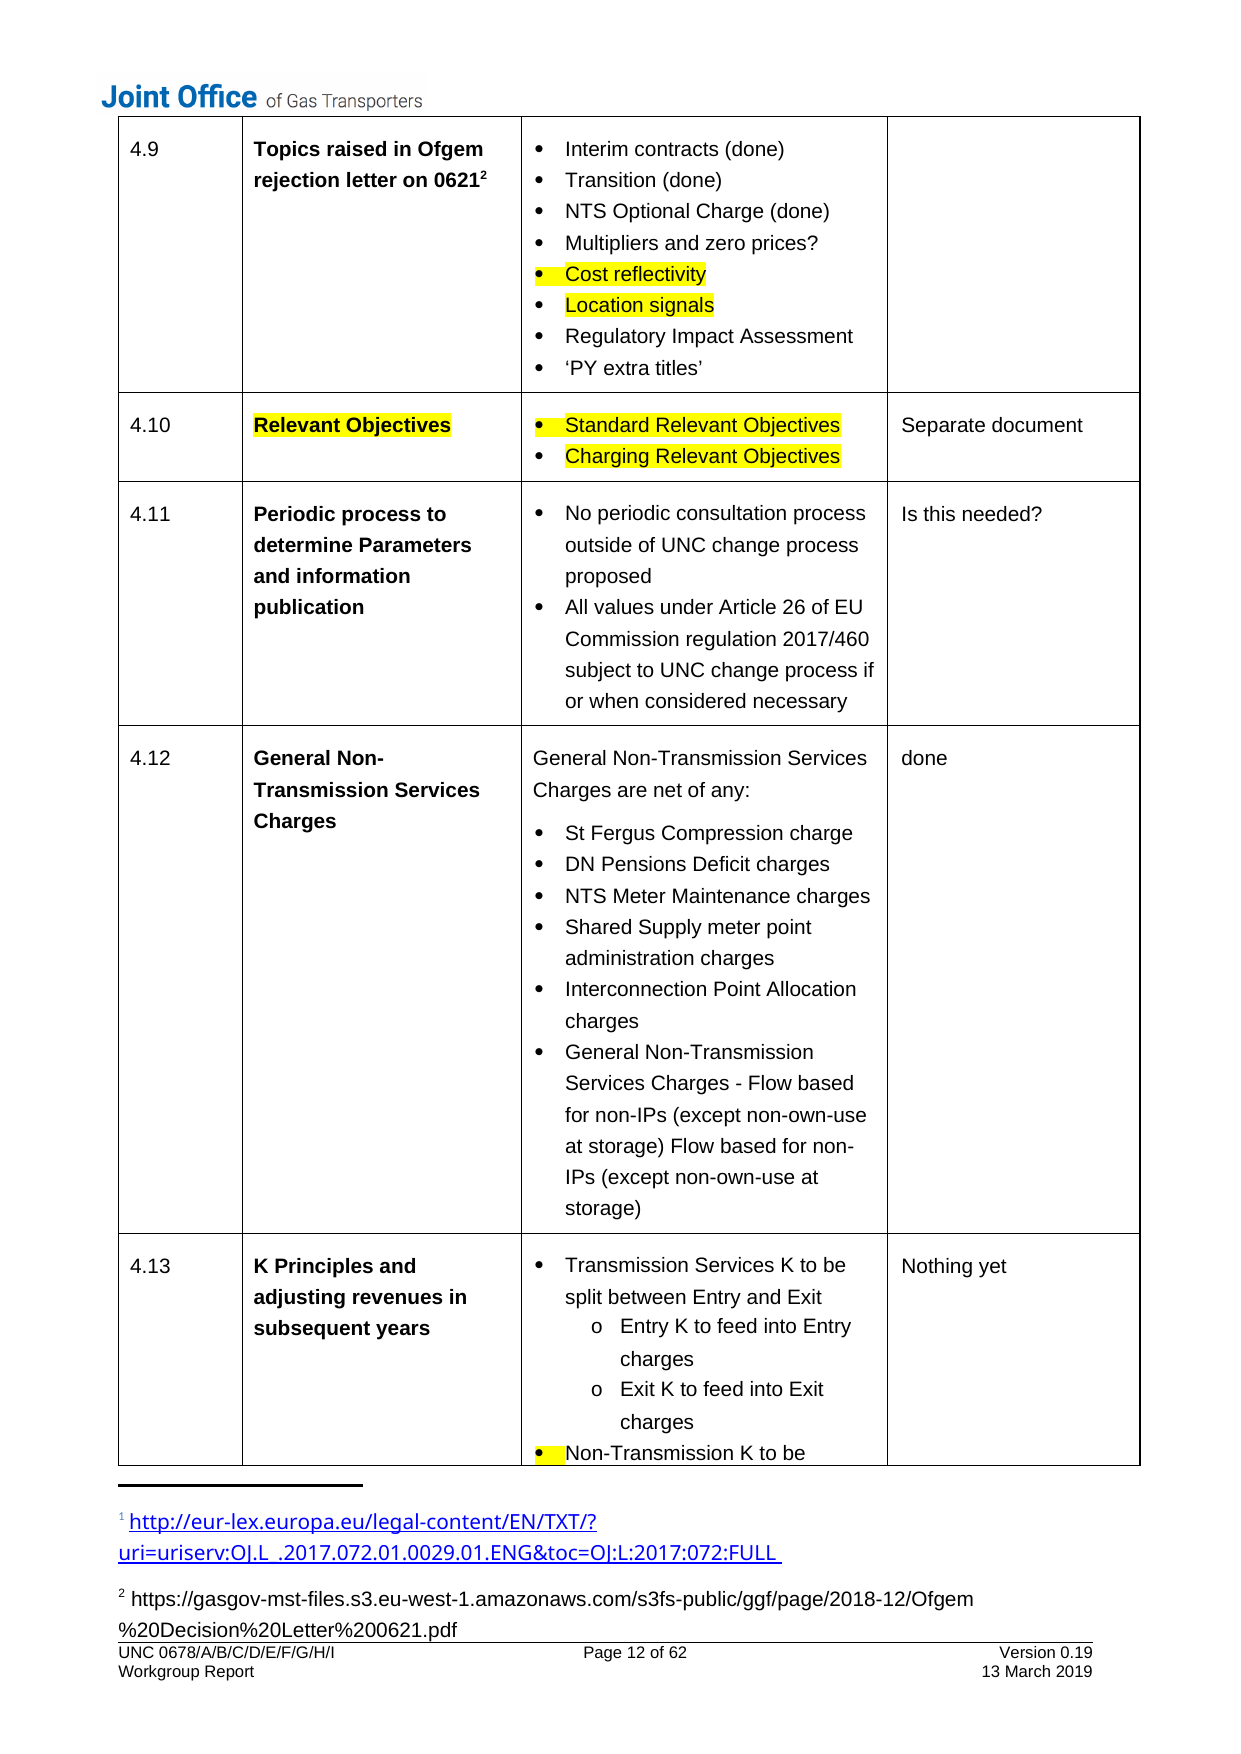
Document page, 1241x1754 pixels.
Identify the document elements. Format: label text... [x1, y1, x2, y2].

table_cell 4.13 [119, 1234, 242, 1465]
table_cell 4.10 [119, 393, 242, 481]
table_cell Topics raised in Ofgem rejection letter on 0621 [243, 117, 521, 392]
table_cell General Non-Transmission Services Charges [243, 726, 521, 1233]
picture [95, 73, 430, 115]
table_cell Standard Relevant Objectives Charging Relevant Objectives [522, 393, 887, 481]
table_cell 4.9 [119, 117, 242, 392]
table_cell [243, 1234, 521, 1465]
table_cell General Non-Transmission Services Charges are net of any: St Fergus Compression charge DN Pensions Deficit charges NTS Meter Maintenance charges Shared Supply meter point administration charges Interconnection Point Allocation charges General Non-Transmission Services Charges - Flow based for non-IPs (except non-own-use at storage) Flow based for non-IPs (except non-own-use at storage) [522, 726, 887, 1233]
table_cell done [888, 726, 1139, 1233]
table_cell [888, 393, 1139, 481]
table_cell Interim contracts (done) Transition (done) NTS Optional Charge (done) Multipliers and zero prices? Cost reflectivity Location signals Regulatory Impact Assessment [522, 117, 887, 392]
table_cell No periodic consultation process outside of UNC change process proposed All values under Article 26 of EU Commission regulation 2017/460 subject to UNC change process if or when considered necessary [522, 482, 887, 725]
table_cell [888, 1234, 1139, 1465]
table_cell [888, 117, 1139, 392]
table_cell [888, 482, 1139, 725]
table_cell Relevant Objectives [243, 393, 521, 481]
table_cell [522, 1234, 887, 1465]
table_cell 4.11 [119, 482, 242, 725]
table_cell Periodic process to determine Parameters and information publication [243, 482, 521, 725]
table_cell 4.12 [119, 726, 242, 1233]
